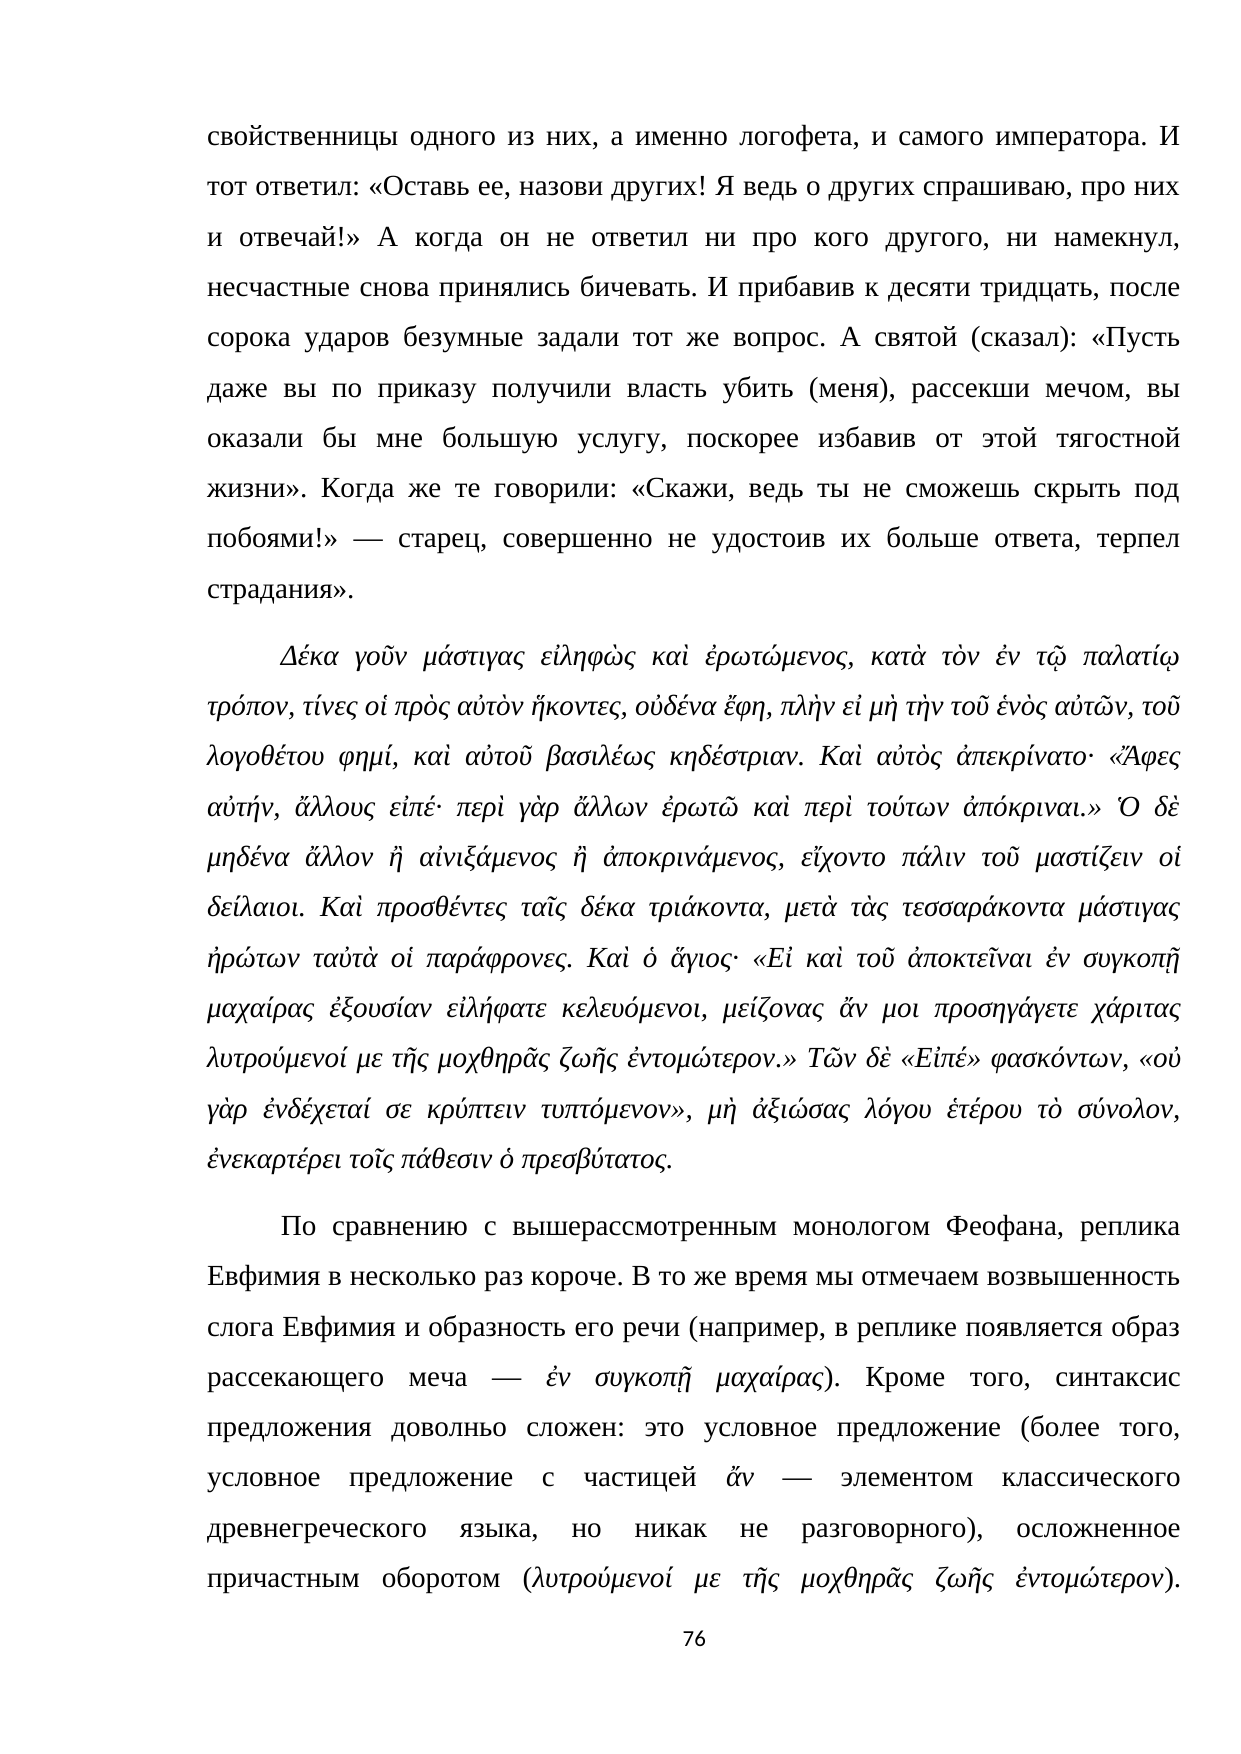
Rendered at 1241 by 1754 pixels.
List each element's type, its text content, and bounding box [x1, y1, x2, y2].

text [207, 1208, 1181, 1594]
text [207, 118, 1181, 604]
text Δέκα γοῦν μάστιγας εἰληφὼς καὶ ἐρωτώμενος, κατὰ τὸν ἐν τῷ παλατίῳ τρόπον, τίνες οἱ πρὸς αὐτὸν ἥκοντες, οὐδένα ἔφη, πλὴν εἰ μὴ τὴν τοῦ ἑνὸς αὐτῶν, τοῦ λογοθέτου φημί, καὶ αὐτοῦ βασιλέως κηδέστριαν. Καὶ αὐτὸς ἀπεκρίνατο· «Ἄφες αὐτήν, ἄλλους εἰπέ· περὶ γὰρ ἄλλων ἐρωτῶ καὶ περὶ τούτων ἀπόκριναι.» Ὁ δὲ μηδένα ἄλλον ἢ αἰνιξάμενος ἢ ἀποκρινάμενος, εἴχοντο πάλιν τοῦ μαστίζειν οἱ δείλαιοι. Καὶ προσθέντες ταῖς δέκα τριάκοντα, μετὰ τὰς τεσσαράκοντα μάστιγας ἠρώτων ταὐτὰ οἱ παράφρονες. Καὶ ὁ ἅγιος· «Εἰ καὶ τοῦ ἀποκτεῖναι ἐν συγκοπῇ μαχαίρας ἐξουσίαν εἰλήφατε κελευόμενοι, μείζονας ἄν μοι προσηγάγετε χάριτας λυτρούμενοί με τῆς μοχθηρᾶς ζωῆς ἐντομώτερον.» Τῶν δὲ «Εἰπέ» φασκόντων, «οὐ γὰρ ἐνδέχεταί σε κρύπτειν τυπτόμενον», μὴ ἀξιώσας λόγου ἑτέρου τὸ σύνολον, ἐνεκαρτέρει τοῖς πάθεσιν ὁ πρεσβύτατος. [207, 638, 1181, 1174]
